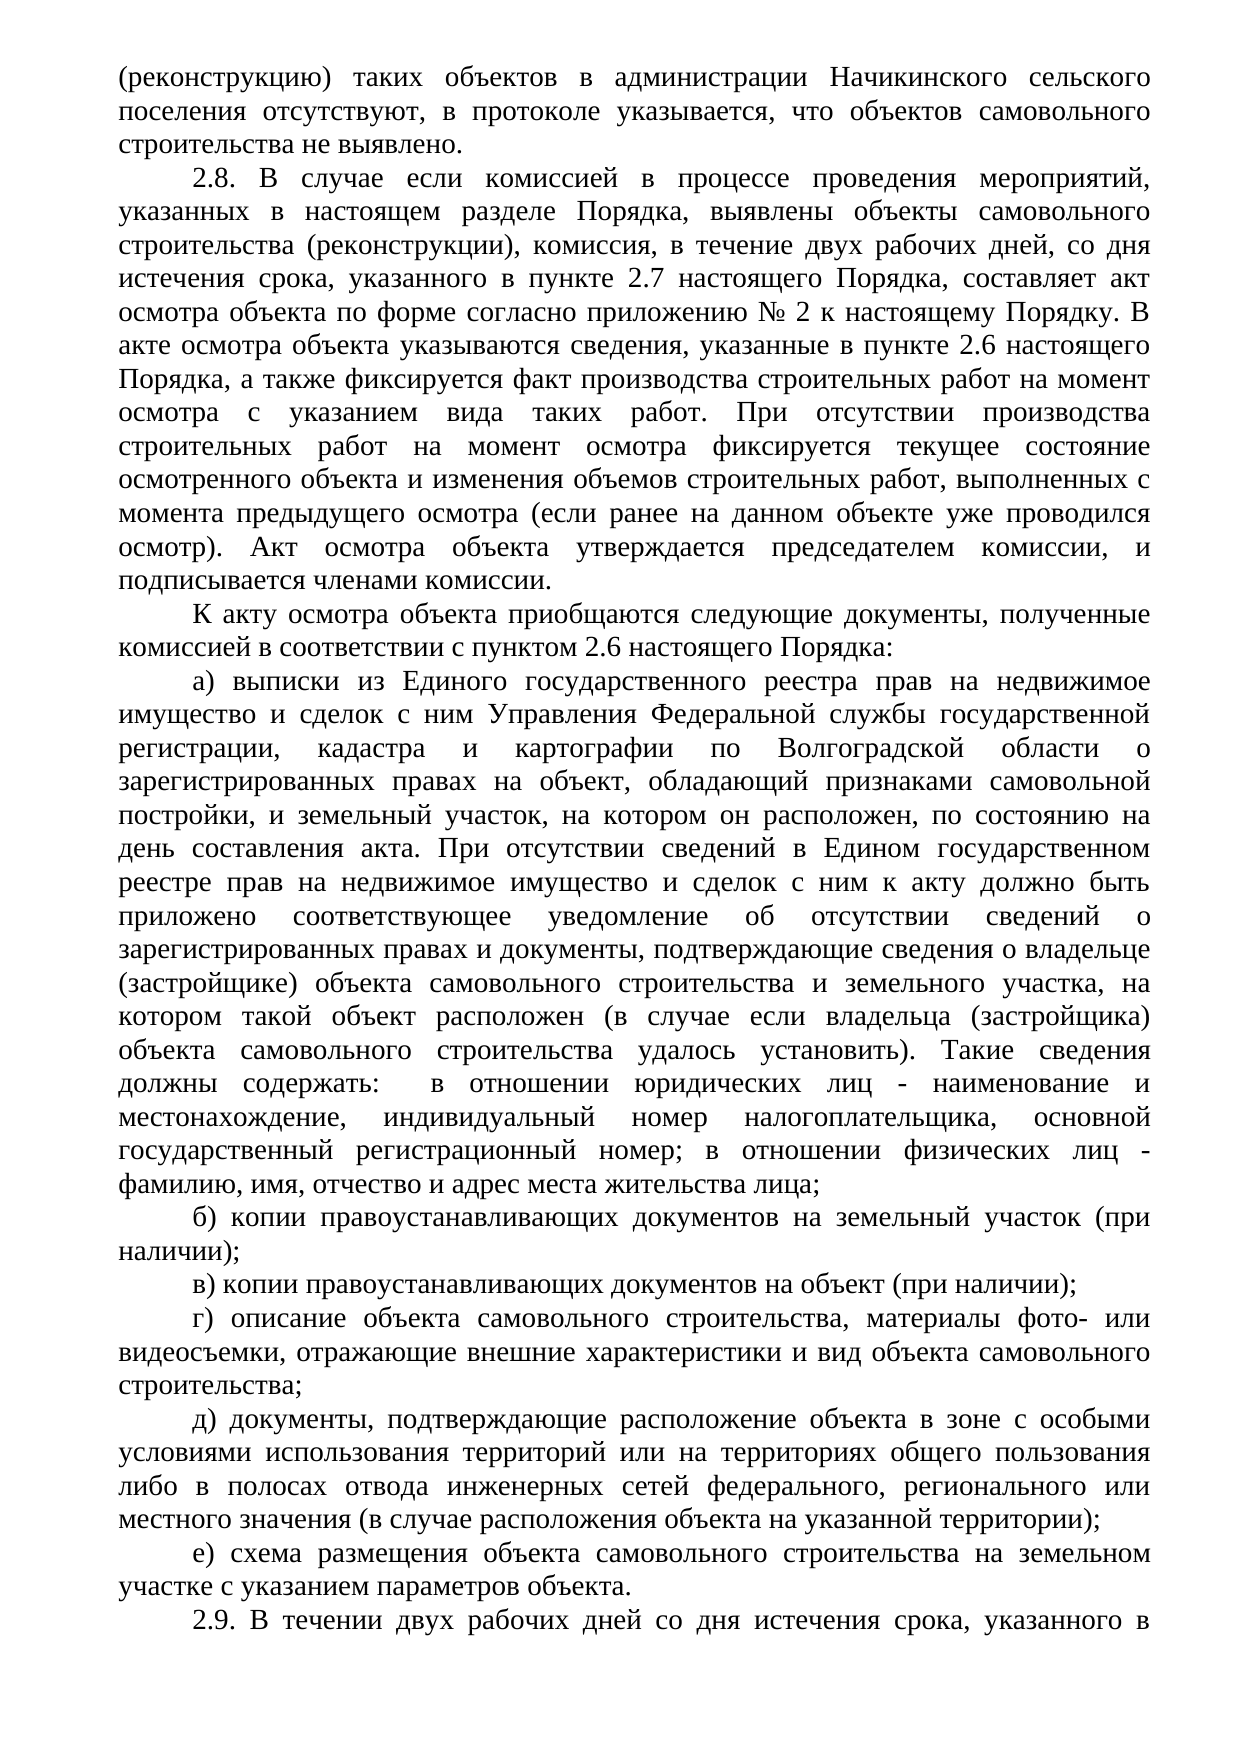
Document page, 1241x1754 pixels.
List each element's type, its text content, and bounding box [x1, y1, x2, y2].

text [118, 59, 1152, 160]
text г) описание объекта самовольного строительства, материалы фото- или видеосъемки, отражающие внешние характеристики и вид объекта самовольного строительства; [118, 1300, 1152, 1401]
text К акту осмотра объекта приобщаются следующие документы, полученные комиссией в соответствии с пунктом 2.6 настоящего Порядка: [118, 596, 1152, 663]
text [118, 1602, 1152, 1636]
text а) выписки из Единого государственного реестра прав на недвижимое имущество и сделок с ним Управления Федеральной службы государственной регистрации, кадастра и картографии по Волгоградской области о зарегистрированных правах на объект, обладающий признаками самовольной постройки, и земельный участок, на котором он расположен, по состоянию на день составления акта. При отсутствии сведений в Едином государственном реестре прав на недвижимое имущество и сделок с ним к акту должно быть приложено соответствующее уведомление об отсутствии сведений о зарегистрированных правах и документы, подтверждающие сведения о владельце (застройщике) объекта самовольного строительства и земельного участка, на котором такой объект расположен (в случае если владельца (застройщика) объекта самовольного строительства удалось установить). Такие сведения должны содержать: в отношении юридических лиц - наименование и местонахождение, индивидуальный номер налогоплательщика, основной государственный регистрационный номер; в отношении физических лиц - фамилию, имя, отчество и адрес места жительства лица; [118, 663, 1152, 1199]
text е) схема размещения объекта самовольного строительства на земельном участке с указанием параметров объекта. [118, 1535, 1152, 1602]
text 2.8. В случае если комиссией в процессе проведения мероприятий, указанных в настоящем разделе Порядка, выявлены объекты самовольного строительства (реконструкции), комиссия, в течение двух рабочих дней, со дня истечения срока, указанного в пункте 2.7 настоящего Порядка, составляет акт осмотра объекта по форме согласно приложению № 2 к настоящему Порядку. В акте осмотра объекта указываются сведения, указанные в пункте 2.6 настоящего Порядка, а также фиксируется факт производства строительных работ на момент осмотра с указанием вида таких работ. При отсутствии производства строительных работ на момент осмотра фиксируется текущее состояние осмотренного объекта и изменения объемов строительных работ, выполненных с момента предыдущего осмотра (если ранее на данном объекте уже проводился осмотр). Акт осмотра объекта утверждается председателем комиссии, и подписывается членами комиссии. [118, 160, 1152, 596]
text б) копии правоустанавливающих документов на земельный участок (при наличии); [118, 1199, 1152, 1267]
text д) документы, подтверждающие расположение объекта в зоне с особыми условиями использования территорий или на территориях общего пользования либо в полосах отвода инженерных сетей федерального, регионального или местного значения (в случае расположения объекта на указанной территории); [118, 1401, 1152, 1535]
text в) копии правоустанавливающих документов на объект (при наличии); [118, 1267, 1152, 1300]
